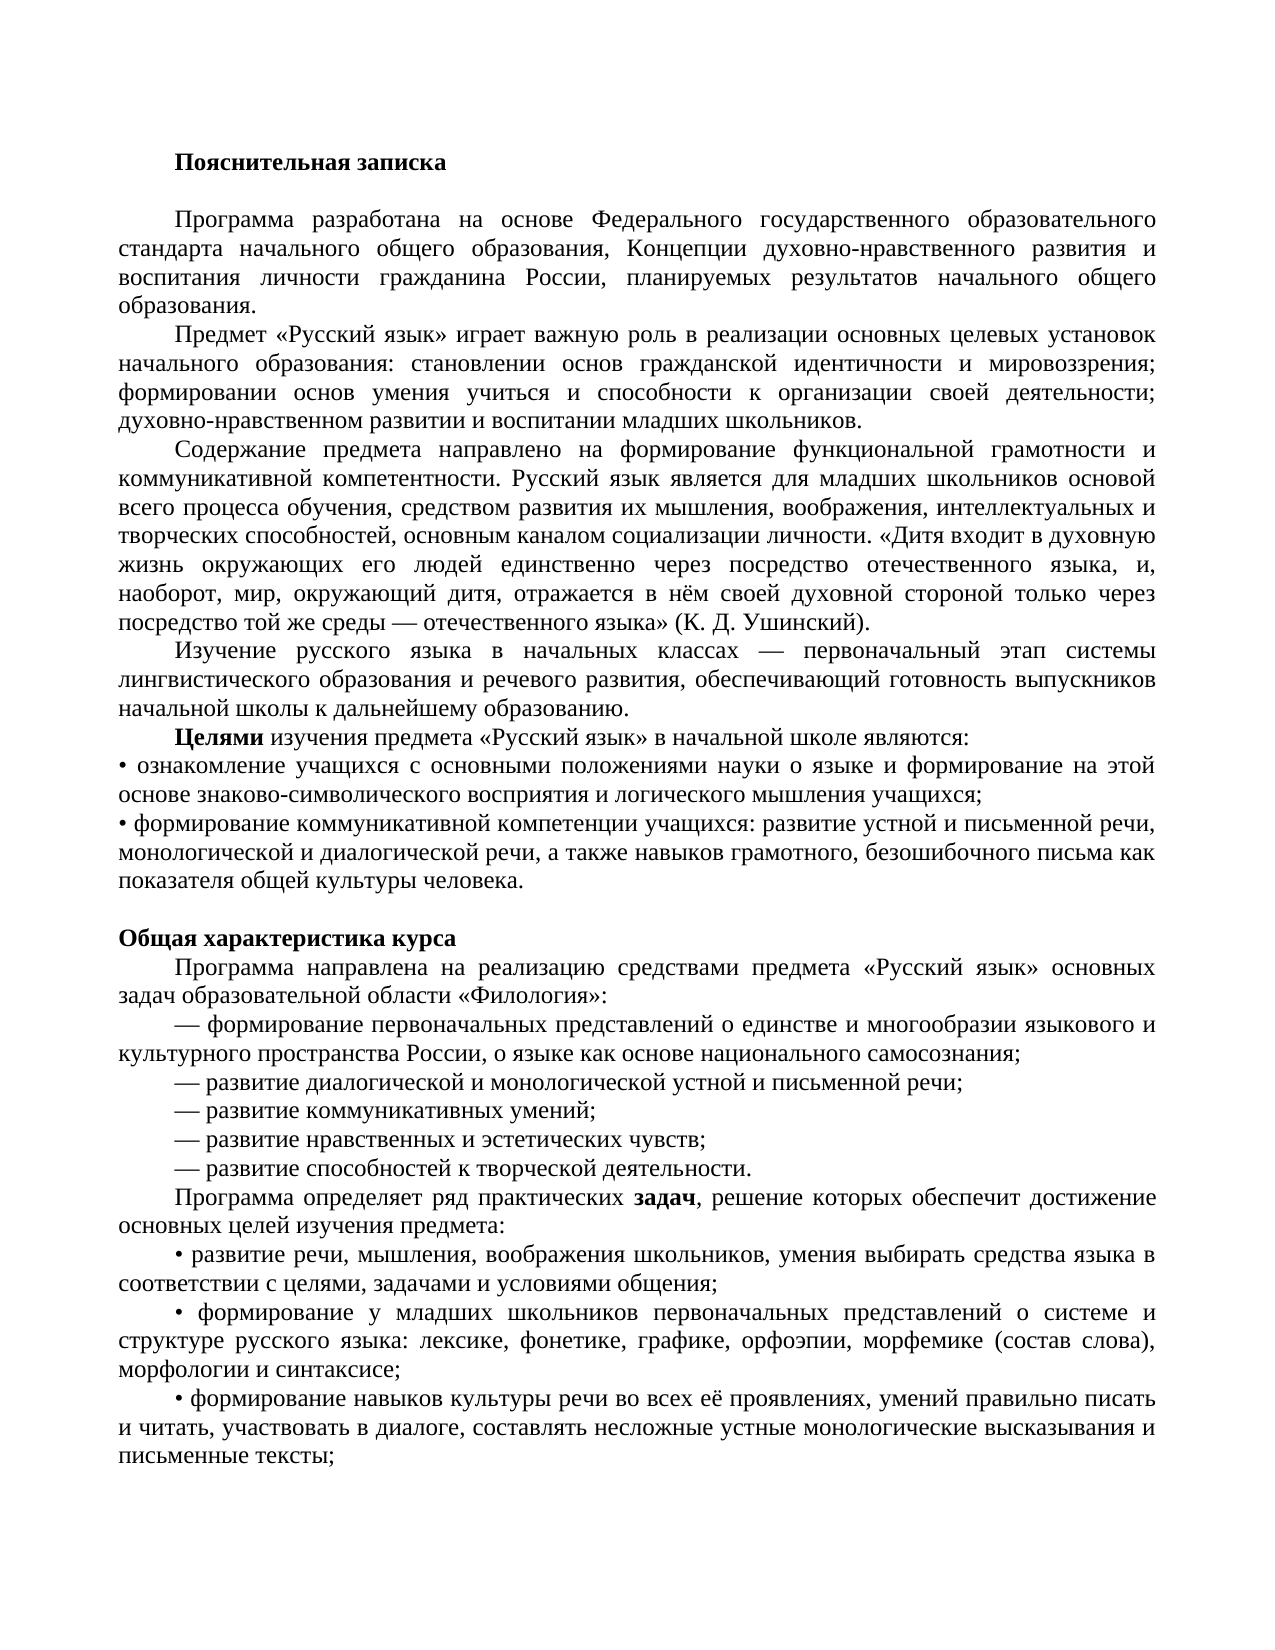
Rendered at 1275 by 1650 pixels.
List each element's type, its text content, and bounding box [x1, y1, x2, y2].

text • ознакомление учащихся с основными положениями науки о языке и формирование на этой основе знаково-символического восприятия и логического мышления учащихся; [118, 751, 1157, 808]
text Целями изучения предмета «Русский язык» в начальной школе являются: [118, 722, 1157, 751]
text • формирование у младших школьников первоначальных представлений о системе и структуре русского языка: лексике, фонетике, графике, орфоэпии, морфемике (состав слова), морфологии и синтаксисе; [118, 1297, 1157, 1383]
text — формирование первоначальных представлений о единстве и многообразии языкового и культурного пространства России, о языке как основе национального самосознания; [118, 1009, 1157, 1067]
text Программа направлена на реализацию средствами предмета «Русский язык» основных задач образовательной области «Филология»: [118, 952, 1157, 1009]
text Программа определяет ряд практических задач, решение которых обеспечит достижение основных целей изучения предмета: [118, 1182, 1157, 1239]
text • формирование навыков культуры речи во всех её проявлениях, умений правильно писать и читать, участвовать в диалоге, составлять несложные устные монологические высказывания и письменные тексты; [118, 1383, 1157, 1469]
text Содержание предмета направлено на формирование функциональной грамотности и коммуникативной компетентности. Русский язык является для младших школьников основой всего процесса обучения, средством развития их мышления, воображения, интеллектуальных и творческих способностей, основным каналом социализации личности. «Дитя входит в духовную жизнь окружающих его людей единственно через посредство отечественного языка, и, наоборот, мир, окружающий дитя, отражается в нём своей духовной стороной только через посредство той же среды — отечественного языка» (К. Д. Ушинский). [118, 434, 1157, 636]
text • развитие речи, мышления, воображения школьников, умения выбирать средства языка в соответствии с целями, задачами и условиями общения; [118, 1239, 1157, 1297]
text — развитие диалогической и монологической устной и письменной речи; [118, 1067, 1157, 1096]
text — развитие способностей к творческой деятельности. [118, 1153, 1157, 1182]
text Программа разработана на основе Федерального государственного образовательного стандарта начального общего образования, Концепции духовно-нравственного развития и воспитания личности гражданина России, планируемых результатов начального общего образования. [118, 204, 1157, 319]
text Пояснительная записка [118, 147, 1157, 176]
text — развитие коммуникативных умений; [118, 1096, 1157, 1124]
text • формирование коммуникативной компетенции учащихся: развитие устной и письменной речи, монологической и диалогической речи, а также навыков грамотного, безошибочного письма как показателя общей культуры человека. [118, 808, 1157, 894]
text Изучение русского языка в начальных классах — первоначальный этап системы лингвистического образования и речевого развития, обеспечивающий готовность выпускников начальной школы к дальнейшему образованию. [118, 636, 1157, 722]
text Общая характеристика курса [118, 923, 1157, 952]
text Предмет «Русский язык» играет важную роль в реализации основных целевых установок начального образования: становлении основ гражданской идентичности и мировоззрения; формировании основ умения учиться и способности к организации своей деятельности; духовно-нравственном развитии и воспитании младших школьников. [118, 319, 1157, 434]
text — развитие нравственных и эстетических чувств; [118, 1124, 1157, 1153]
